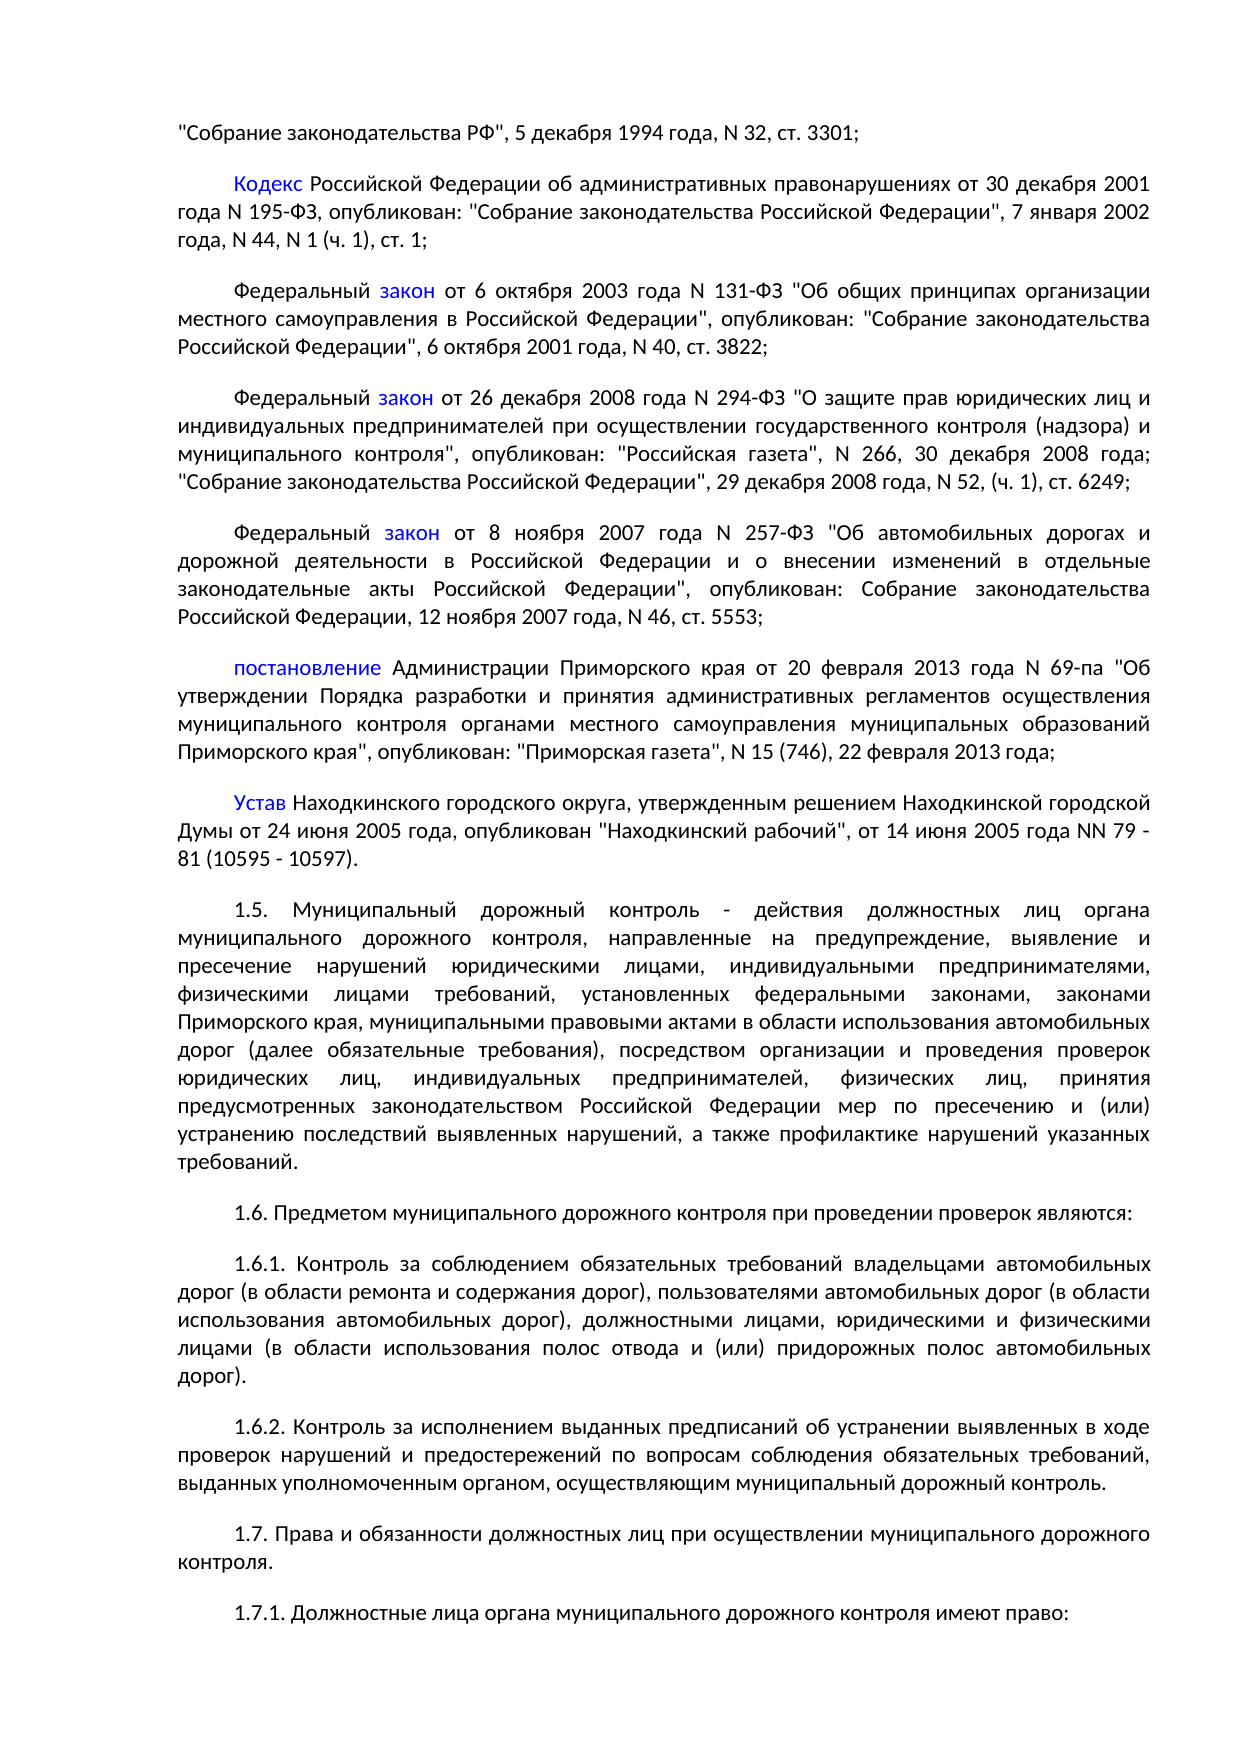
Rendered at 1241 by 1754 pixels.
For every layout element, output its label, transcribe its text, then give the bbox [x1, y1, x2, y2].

text Кодекс Российской Федерации об административных правонарушениях от 30 декабря 2001 года N 195-ФЗ, опубликован: "Собрание законодательства Российской Федерации", 7 января 2002 года, N 44, N 1 (ч. 1), ст. 1; [177, 169, 1152, 253]
text Федеральный закон от 6 октября 2003 года N 131-ФЗ "Об общих принципах организации местного самоуправления в Российской Федерации", опубликован: "Собрание законодательства Российской Федерации", 6 октября 2001 года, N 40, ст. 3822; [177, 276, 1152, 360]
text 1.7.1. Должностные лица органа муниципального дорожного контроля имеют право: [177, 1598, 1152, 1626]
text 1.7. Права и обязанности должностных лиц при осуществлении муниципального дорожного контроля. [177, 1519, 1152, 1575]
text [177, 118, 1152, 146]
text Устав Находкинского городского округа, утвержденным решением Находкинской городской Думы от 24 июня 2005 года, опубликован "Находкинский рабочий", от 14 июня 2005 года NN 79 - 81 (10595 - 10597). [177, 788, 1152, 872]
text 1.6.2. Контроль за исполнением выданных предписаний об устранении выявленных в ходе проверок нарушений и предостережений по вопросам соблюдения обязательных требований, выданных уполномоченным органом, осуществляющим муниципальный дорожный контроль. [177, 1412, 1152, 1496]
text Федеральный закон от 26 декабря 2008 года N 294-ФЗ "О защите прав юридических лиц и индивидуальных предпринимателей при осуществлении государственного контроля (надзора) и муниципального контроля", опубликован: "Российская газета", N 266, 30 декабря 2008 года; "Собрание законодательства Российской Федерации", 29 декабря 2008 года, N 52, (ч. 1), ст. 6249; [177, 383, 1152, 495]
text 1.6.1. Контроль за соблюдением обязательных требований владельцами автомобильных дорог (в области ремонта и содержания дорог), пользователями автомобильных дорог (в области использования автомобильных дорог), должностными лицами, юридическими и физическими лицами (в области использования полос отвода и (или) придорожных полос автомобильных дорог). [177, 1249, 1152, 1389]
text 1.5. Муниципальный дорожный контроль - действия должностных лиц органа муниципального дорожного контроля, направленные на предупреждение, выявление и пресечение нарушений юридическими лицами, индивидуальными предпринимателями, физическими лицами требований, установленных федеральными законами, законами Приморского края, муниципальными правовыми актами в области использования автомобильных дорог (далее обязательные требования), посредством организации и проведения проверок юридических лиц, индивидуальных предпринимателей, физических лиц, принятия предусмотренных законодательством Российской Федерации мер по пресечению и (или) устранению последствий выявленных нарушений, а также профилактике нарушений указанных требований. [177, 895, 1152, 1175]
text постановление Администрации Приморского края от 20 февраля 2013 года N 69-па "Об утверждении Порядка разработки и принятия административных регламентов осуществления муниципального контроля органами местного самоуправления муниципальных образований Приморского края", опубликован: "Приморская газета", N 15 (746), 22 февраля 2013 года; [177, 653, 1152, 765]
text 1.6. Предметом муниципального дорожного контроля при проведении проверок являются: [177, 1198, 1152, 1226]
text Федеральный закон от 8 ноября 2007 года N 257-ФЗ "Об автомобильных дорогах и дорожной деятельности в Российской Федерации и о внесении изменений в отдельные законодательные акты Российской Федерации", опубликован: Собрание законодательства Российской Федерации, 12 ноября 2007 года, N 46, ст. 5553; [177, 518, 1152, 630]
